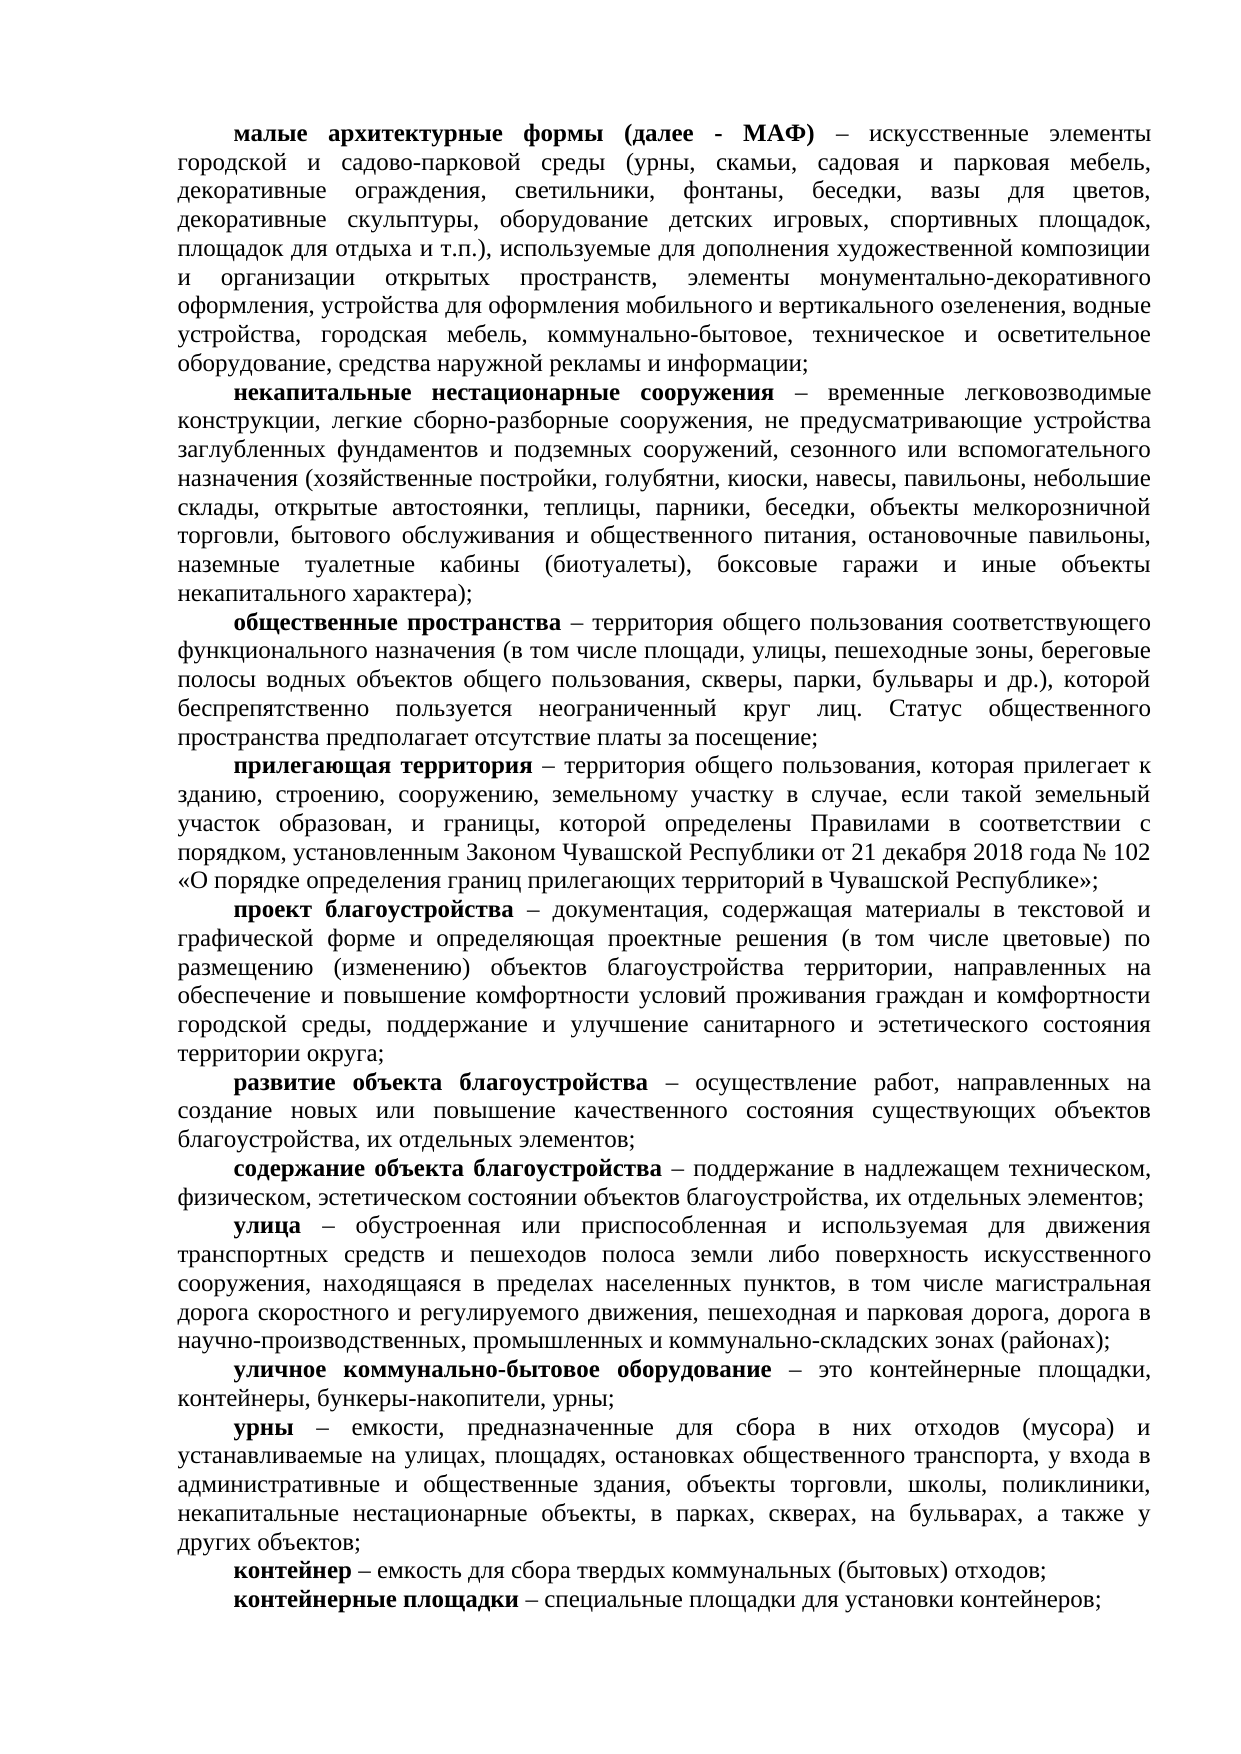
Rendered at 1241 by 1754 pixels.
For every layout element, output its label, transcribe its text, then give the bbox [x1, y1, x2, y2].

text контейнер – емкость для сбора твердых коммунальных (бытовых) отходов; [177, 1556, 1152, 1584]
text некапитальные нестационарные сооружения – временные легковозводимые конструкции, легкие сборно-разборные сооружения, не предусматривающие устройства заглубленных фундаментов и подземных сооружений, сезонного или вспомогательного назначения (хозяйственные постройки, голубятни, киоски, навесы, павильоны, небольшие склады, открытые автостоянки, теплицы, парники, беседки, объекты мелкорозничной торговли, бытового обслуживания и общественного питания, остановочные павильоны, наземные туалетные кабины (биотуалеты), боксовые гаражи и иные объекты некапитального характера); [177, 377, 1152, 607]
text улица – обустроенная или приспособленная и используемая для движения транспортных средств и пешеходов полоса земли либо поверхность искусственного сооружения, находящаяся в пределах населенных пунктов, в том числе магистральная дорога скоростного и регулируемого движения, пешеходная и парковая дорога, дорога в научно-производственных, промышленных и коммунально-складских зонах (районах); [177, 1211, 1152, 1354]
text урны – емкости, предназначенные для сбора в них отходов (мусора) и устанавливаемые на улицах, площадях, остановках общественного транспорта, у входа в административные и общественные здания, объекты торговли, школы, поликлиники, некапитальные нестационарные объекты, в парках, скверах, на бульварах, а также у других объектов; [177, 1412, 1152, 1556]
text малые архитектурные формы (далее - МАФ) – искусственные элементы городской и садово-парковой среды (урны, скамьи, садовая и парковая мебель, декоративные ограждения, светильники, фонтаны, беседки, вазы для цветов, декоративные скульптуры, оборудование детских игровых, спортивных площадок, площадок для отдыха и т.п.), используемые для дополнения художественной композиции и организации открытых пространств, элементы монументально-декоративного оформления, устройства для оформления мобильного и вертикального озеленения, водные устройства, городская мебель, коммунально-бытовое, техническое и осветительное оборудование, средства наружной рекламы и информации; [177, 118, 1152, 377]
text проект благоустройства – документация, содержащая материалы в текстовой и графической форме и определяющая проектные решения (в том числе цветовые) по размещению (изменению) объектов благоустройства территории, направленных на обеспечение и повышение комфортности условий проживания граждан и комфортности городской среды, поддержание и улучшение санитарного и эстетического состояния территории округа; [177, 894, 1152, 1067]
text содержание объекта благоустройства – поддержание в надлежащем техническом, физическом, эстетическом состоянии объектов благоустройства, их отдельных элементов; [177, 1153, 1152, 1211]
text развитие объекта благоустройства – осуществление работ, направленных на создание новых или повышение качественного состояния существующих объектов благоустройства, их отдельных элементов; [177, 1067, 1152, 1153]
text контейнерные площадки – специальные площадки для установки контейнеров; [177, 1584, 1152, 1613]
text прилегающая территория – территория общего пользования, которая прилегает к зданию, строению, сооружению, земельному участку в случае, если такой земельный участок образован, и границы, которой определены Правилами в соответствии с порядком, установленным Законом Чувашской Республики от 21 декабря 2018 года № 102 «О порядке определения границ прилегающих территорий в Чувашской Республике»; [177, 751, 1152, 894]
text уличное коммунально-бытовое оборудование – это контейнерные площадки, контейнеры, бункеры-накопители, урны; [177, 1354, 1152, 1412]
text общественные пространства – территория общего пользования соответствующего функционального назначения (в том числе площади, улицы, пешеходные зоны, береговые полосы водных объектов общего пользования, скверы, парки, бульвары и др.), которой беспрепятственно пользуется неограниченный круг лиц. Статус общественного пространства предполагает отсутствие платы за посещение; [177, 607, 1152, 751]
